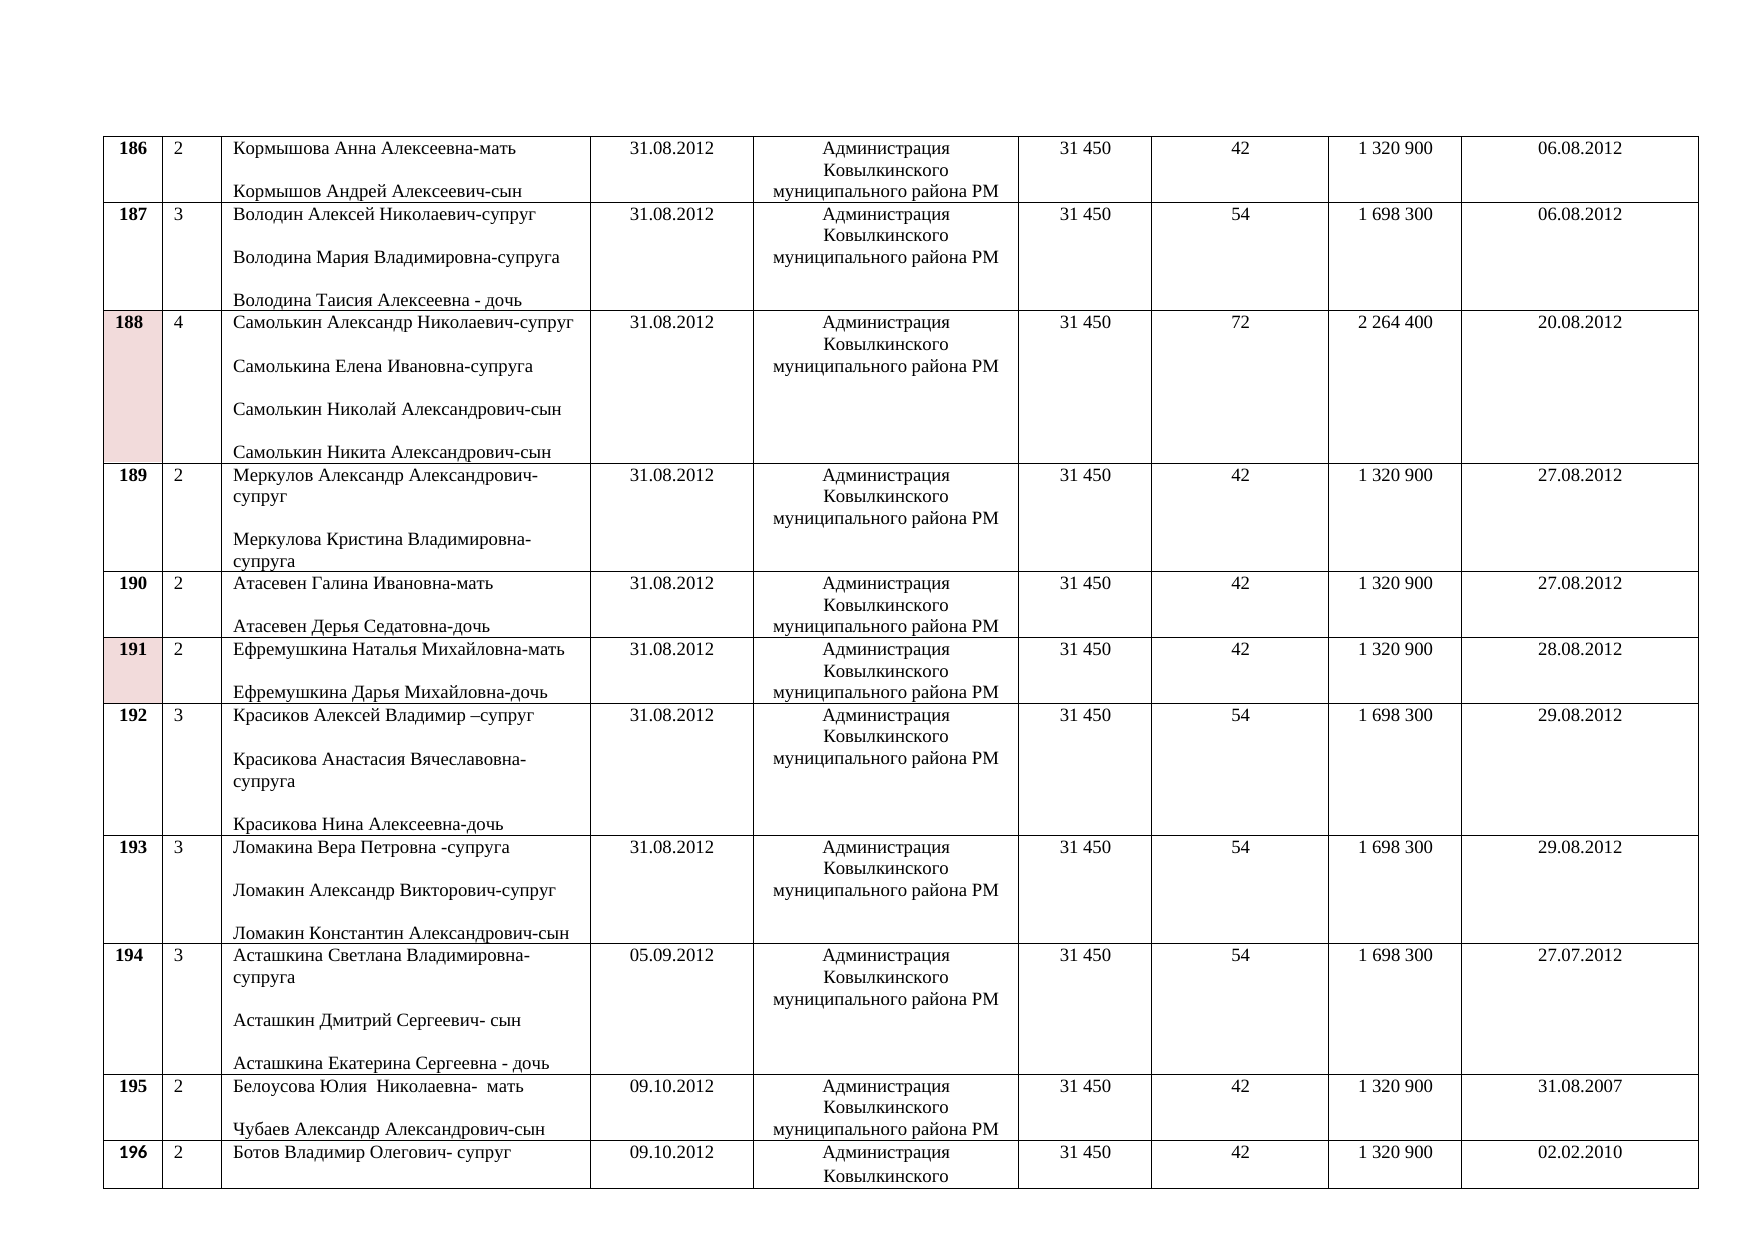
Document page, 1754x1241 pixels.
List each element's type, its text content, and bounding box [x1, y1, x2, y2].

table_cell 06.08.2012 [1462, 137, 1698, 202]
table_cell 3 [163, 203, 221, 310]
table_cell Кормышова Анна Алексеевна-мать Кормышов Андрей Алексеевич-сын [222, 137, 590, 202]
table_cell 31 450 [1019, 203, 1151, 310]
table_cell 54 [1152, 704, 1328, 834]
table_cell 1 320 900 [1329, 464, 1461, 571]
table_cell 1 698 300 [1329, 704, 1461, 834]
table_cell 42 [1152, 464, 1328, 571]
table_cell 3 [163, 836, 221, 943]
table_cell Администрация Ковылкинского муниципального района РМ [754, 944, 1018, 1074]
table_cell 191 [104, 638, 162, 703]
table_cell 09.10.2012 [591, 1141, 753, 1188]
table_cell 2 [163, 464, 221, 571]
table_cell Администрация Ковылкинского муниципального района РМ [754, 638, 1018, 703]
table_cell 2 [163, 1075, 221, 1139]
table_cell 42 [1152, 572, 1328, 637]
table_cell 31.08.2012 [591, 464, 753, 571]
table_cell 4 [163, 311, 221, 462]
table_cell 02.02.2010 [1462, 1141, 1698, 1188]
table_cell 31 450 [1019, 944, 1151, 1074]
table_cell 27.08.2012 [1462, 572, 1698, 637]
table_cell 188 [104, 311, 162, 462]
table_cell 42 [1152, 1075, 1328, 1139]
table_cell 192 [104, 704, 162, 834]
table_cell 42 [1152, 137, 1328, 202]
table_cell 190 [104, 572, 162, 637]
table_cell Администрация Ковылкинского муниципального района РМ [754, 572, 1018, 637]
table_cell 28.08.2012 [1462, 638, 1698, 703]
table_cell 2 264 400 [1329, 311, 1461, 462]
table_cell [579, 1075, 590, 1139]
table_cell 31.08.2007 [1462, 1075, 1698, 1139]
table_cell 2 [163, 638, 221, 703]
table_cell Администрация Ковылкинского муниципального района РМ [754, 311, 1018, 462]
table_cell 31 450 [1019, 1075, 1151, 1139]
table_cell 54 [1152, 836, 1328, 943]
table_cell 42 [1152, 638, 1328, 703]
table_cell 31.08.2012 [591, 704, 753, 834]
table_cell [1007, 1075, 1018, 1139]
table_cell 31 450 [1019, 704, 1151, 834]
table_cell Администрация Ковылкинского муниципального района РМ [754, 704, 1018, 834]
table_cell 1 320 900 [1329, 137, 1461, 202]
table_cell 31.08.2012 [591, 137, 753, 202]
table_cell 31 450 [1019, 137, 1151, 202]
table_cell 195 [104, 1075, 162, 1139]
table_cell 2 [163, 572, 221, 637]
table_cell Красиков Алексей Владимир –супруг Красикова Анастасия Вячеславовна-супруга Красикова Нина Алексеевна-дочь [222, 704, 590, 834]
table_cell 31 450 [1019, 311, 1151, 462]
table_cell Ефремушкина Наталья Михайловна-мать Ефремушкина Дарья Михайловна-дочь [222, 638, 590, 703]
table_cell 31.08.2012 [591, 203, 753, 310]
table_cell 72 [1152, 311, 1328, 462]
table_cell 27.08.2012 [1462, 464, 1698, 571]
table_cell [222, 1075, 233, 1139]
table_cell 31 450 [1019, 464, 1151, 571]
table_cell 27.07.2012 [1462, 944, 1698, 1074]
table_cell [222, 1141, 590, 1188]
table_cell 186 [104, 137, 162, 202]
table_cell 05.09.2012 [591, 944, 753, 1074]
table_cell 29.08.2012 [1462, 704, 1698, 834]
table_cell 1 698 300 [1329, 203, 1461, 310]
table_cell 1 320 900 [1329, 572, 1461, 637]
table_cell 31.08.2012 [591, 836, 753, 943]
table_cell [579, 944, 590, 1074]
table_cell 3 [163, 704, 221, 834]
table_cell 31.08.2012 [591, 572, 753, 637]
table_cell Самолькин Александр Николаевич-супруг Самолькина Елена Ивановна-супруга Самолькин Николай Александрович-сын Самолькин Никита Александрович-сын [222, 311, 590, 462]
table_cell 189 [104, 464, 162, 571]
table_cell 54 [1152, 203, 1328, 310]
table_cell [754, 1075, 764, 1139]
table_cell 31.08.2012 [591, 638, 753, 703]
table_cell 31 450 [1019, 638, 1151, 703]
table_cell 42 [1152, 1141, 1328, 1188]
table_cell 193 [104, 836, 162, 943]
table_cell 2 [163, 1141, 221, 1188]
table_cell 31.08.2012 [591, 311, 753, 462]
table_cell 1 320 900 [1329, 1075, 1461, 1139]
table_cell 1 698 300 [1329, 836, 1461, 943]
table_cell 31 450 [1019, 572, 1151, 637]
table_cell Атасевен Галина Ивановна-мать Атасевен Дерья Седатовна-дочь [222, 572, 590, 637]
table_cell 31 450 [1019, 836, 1151, 943]
table_cell 2 [163, 137, 221, 202]
table_cell 09.10.2012 [591, 1075, 753, 1139]
table_cell Меркулов Александр Александрович-супруг Меркулова Кристина Владимировна-супруга [222, 464, 590, 571]
table_cell 3 [163, 944, 221, 1074]
table_cell 29.08.2012 [1462, 836, 1698, 943]
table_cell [754, 137, 1018, 202]
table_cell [754, 1141, 1018, 1188]
table_cell 1 320 900 [1329, 1141, 1461, 1188]
table_cell Администрация Ковылкинского муниципального района РМ [754, 464, 1018, 571]
table_cell 1 698 300 [1329, 944, 1461, 1074]
table_cell Администрация Ковылкинского муниципального района РМ [754, 203, 1018, 310]
table_cell 06.08.2012 [1462, 203, 1698, 310]
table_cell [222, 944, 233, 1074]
table_cell 54 [1152, 944, 1328, 1074]
table_cell 20.08.2012 [1462, 311, 1698, 462]
table_cell Администрация Ковылкинского муниципального района РМ [754, 836, 1018, 943]
table_cell 194 [104, 944, 162, 1074]
table_cell 31 450 [1019, 1141, 1151, 1188]
table_cell Володин Алексей Николаевич-супруг Володина Мария Владимировна-супруга Володина Таисия Алексеевна - дочь [222, 203, 590, 310]
table_cell Ломакина Вера Петровна -супруга Ломакин Александр Викторович-супруг Ломакин Константин Александрович-сын [222, 836, 590, 943]
table_cell 187 [104, 203, 162, 310]
table_cell 196 [104, 1141, 162, 1188]
table_cell 1 320 900 [1329, 638, 1461, 703]
